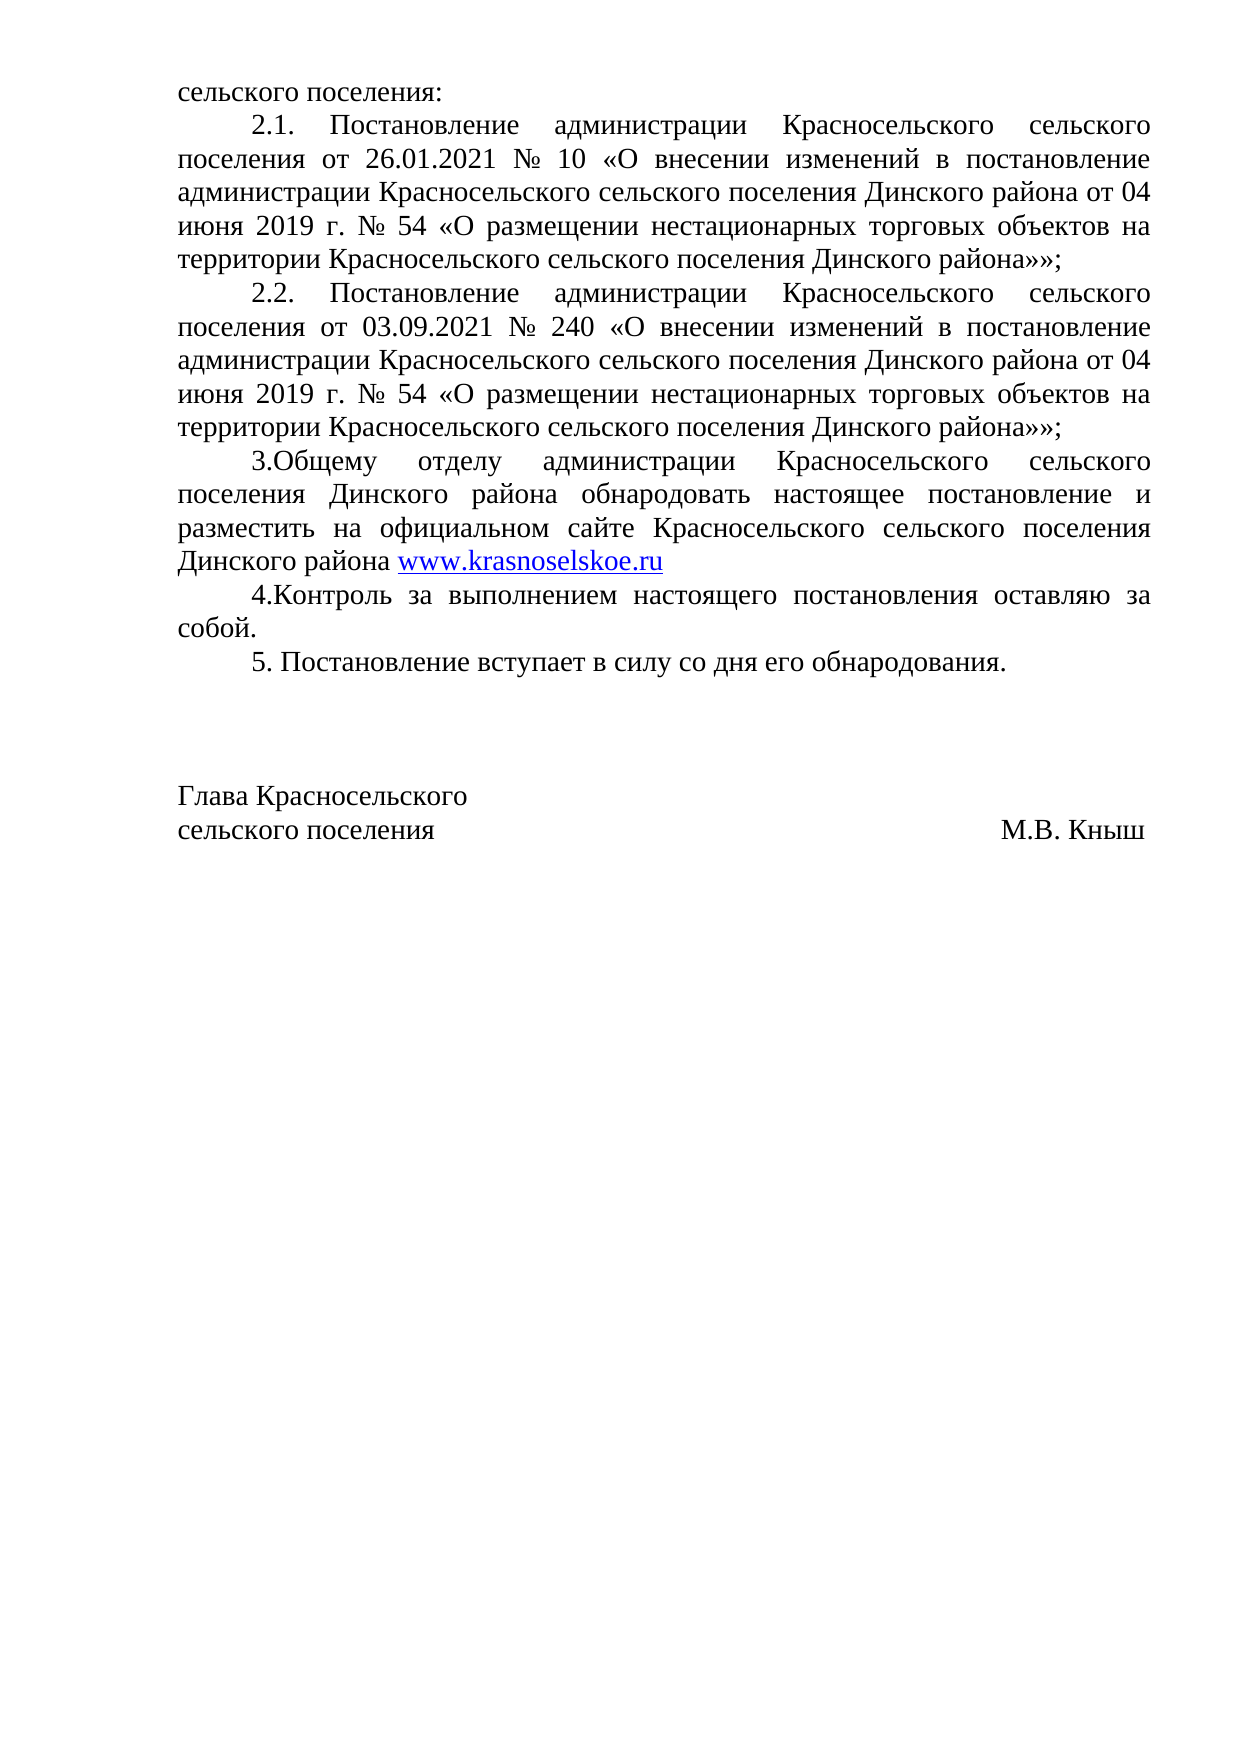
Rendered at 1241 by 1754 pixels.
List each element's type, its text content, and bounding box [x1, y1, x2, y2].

text 3.Общему отделу администрации Красносельского сельского поселения Динского района обнародовать настоящее постановление и разместить на официальном сайте Красносельского сельского поселения Динского района www.krasnoselskoe.ru [177, 443, 1152, 577]
text Глава Красносельского [177, 778, 1152, 812]
text 4.Контроль за выполнением настоящего постановления оставляю за собой. [177, 577, 1152, 644]
text 2.1. Постановление администрации Красносельского сельского поселения от 26.01.2021 № 10 «О внесении изменений в постановление администрации Красносельского сельского поселения Динского района от 04 июня 2019 г. № 54 «О размещении нестационарных торговых объектов на территории Красносельского сельского поселения Динского района»»; [177, 107, 1152, 275]
text 2.2. Постановление администрации Красносельского сельского поселения от 03.09.2021 № 240 «О внесении изменений в постановление администрации Красносельского сельского поселения Динского района от 04 июня 2019 г. № 54 «О размещении нестационарных торговых объектов на территории Красносельского сельского поселения Динского района»»; [177, 275, 1152, 443]
text 5. Постановление вступает в силу со дня его обнародования. [177, 644, 1152, 678]
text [177, 74, 1152, 107]
text сельского поселения М.В. Кныш [177, 812, 1152, 845]
